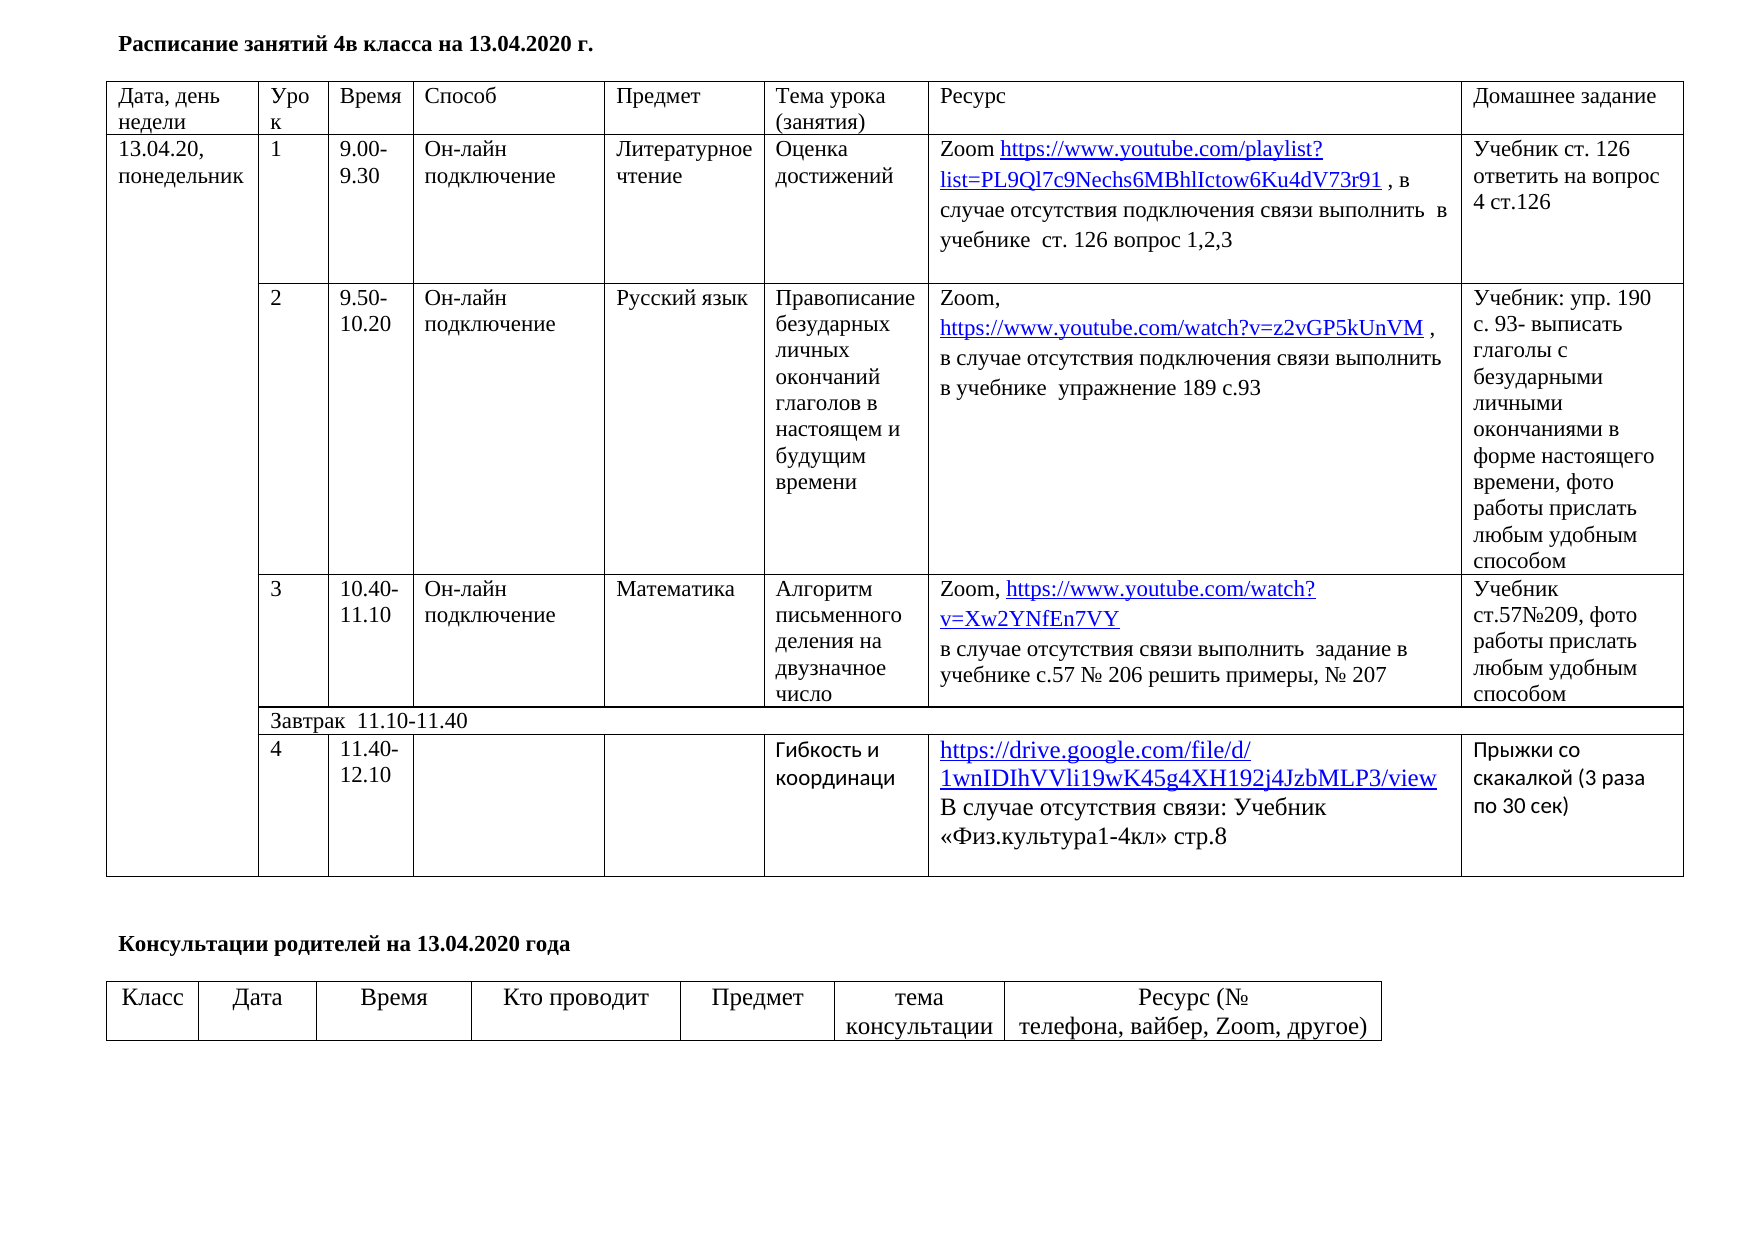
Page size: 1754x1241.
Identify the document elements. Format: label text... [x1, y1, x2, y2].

table_header Дата, день недели [107, 82, 258, 134]
table_cell Zoom, https://www.youtube.com/watch?v=z2vGP5kUnVM , в случае отсутствия подключения связи выполнить в учебнике упражнение 189 с.93 [929, 284, 1461, 573]
table_cell Алгоритм письменного деления на двузначное число [765, 575, 928, 706]
table_cell 1 [259, 135, 328, 283]
table_cell 13.04.20, понедельник [107, 135, 258, 876]
table_cell [414, 735, 604, 876]
table_cell 10.40-11.10 [329, 575, 413, 706]
table_cell 2 [259, 284, 328, 573]
table_header Тема урока (занятия) [765, 82, 928, 134]
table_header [1005, 982, 1381, 1040]
table_cell 3 [259, 575, 328, 706]
table_header Ресурс [929, 82, 1461, 134]
table_cell https://drive.google.com/file/d/1wnIDIhVVli19wK45g4XH192j4JzbMLP3/view В случае отсутствия связи: Учебник «Физ.культура1-4кл» стр.8 [929, 735, 1461, 876]
table_header Предмет [605, 82, 764, 134]
table_header Время [329, 82, 413, 134]
table_cell Математика [605, 575, 764, 706]
table_cell Правописание безударных личных окончаний глаголов в настоящем и будущим времени [765, 284, 928, 573]
table_cell Он-лайн подключение [414, 135, 604, 283]
table_header Домашнее задание [1462, 82, 1683, 134]
table_header Способ [414, 82, 604, 134]
table_cell 9.50-10.20 [329, 284, 413, 573]
table_header Предмет [681, 982, 834, 1040]
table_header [835, 982, 1004, 1040]
table_cell Завтрак 11.10-11.40 [259, 708, 1683, 734]
table_cell 11.40-12.10 [329, 735, 413, 876]
table_cell 4 [259, 735, 328, 876]
table_cell Литературное чтение [605, 135, 764, 283]
table_header Время [317, 982, 471, 1040]
table_cell Zoom https://www.youtube.com/playlist?list=PL9Ql7c9Nechs6MBhlIctow6Ku4dV73r91 , в случае отсутствия подключения связи выполнить в учебнике ст. 126 вопрос 1,2,3 [929, 135, 1461, 283]
table_cell Zoom, https://www.youtube.com/watch?v=Xw2YNfEn7VY в случае отсутствия связи выполнить задание в учебнике с.57 № 206 решить примеры, № 207 [929, 575, 1461, 706]
table_header Урок [259, 82, 328, 134]
table_cell Учебник ст.57№209, фото работы прислать любым удобным способом [1462, 575, 1683, 706]
text Расписание занятий 4в класса на 13.04.2020 г. [118, 29, 1636, 56]
table_cell Он-лайн подключение [414, 284, 604, 573]
table_header Дата [199, 982, 316, 1040]
table_cell Учебник ст. 126 ответить на вопрос 4 ст.126 [1462, 135, 1683, 283]
table_header Класс [107, 982, 198, 1040]
table_cell Гибкость и координаци [765, 735, 928, 876]
table_cell Оценка достижений [765, 135, 928, 283]
table_cell Он-лайн подключение [414, 575, 604, 706]
table_header Кто проводит [472, 982, 680, 1040]
table_cell Прыжки со скакалкой (3 раза по 30 сек) [1462, 735, 1683, 876]
table_cell Русский язык [605, 284, 764, 573]
text Консультации родителей на 13.04.2020 года [118, 930, 1636, 957]
table_cell 9.00-9.30 [329, 135, 413, 283]
table_cell Учебник: упр. 190 с. 93- выписать глаголы с безударными личными окончаниями в форме настоящего времени, фото работы прислать любым удобным способом [1462, 284, 1683, 573]
table_cell [605, 735, 764, 876]
